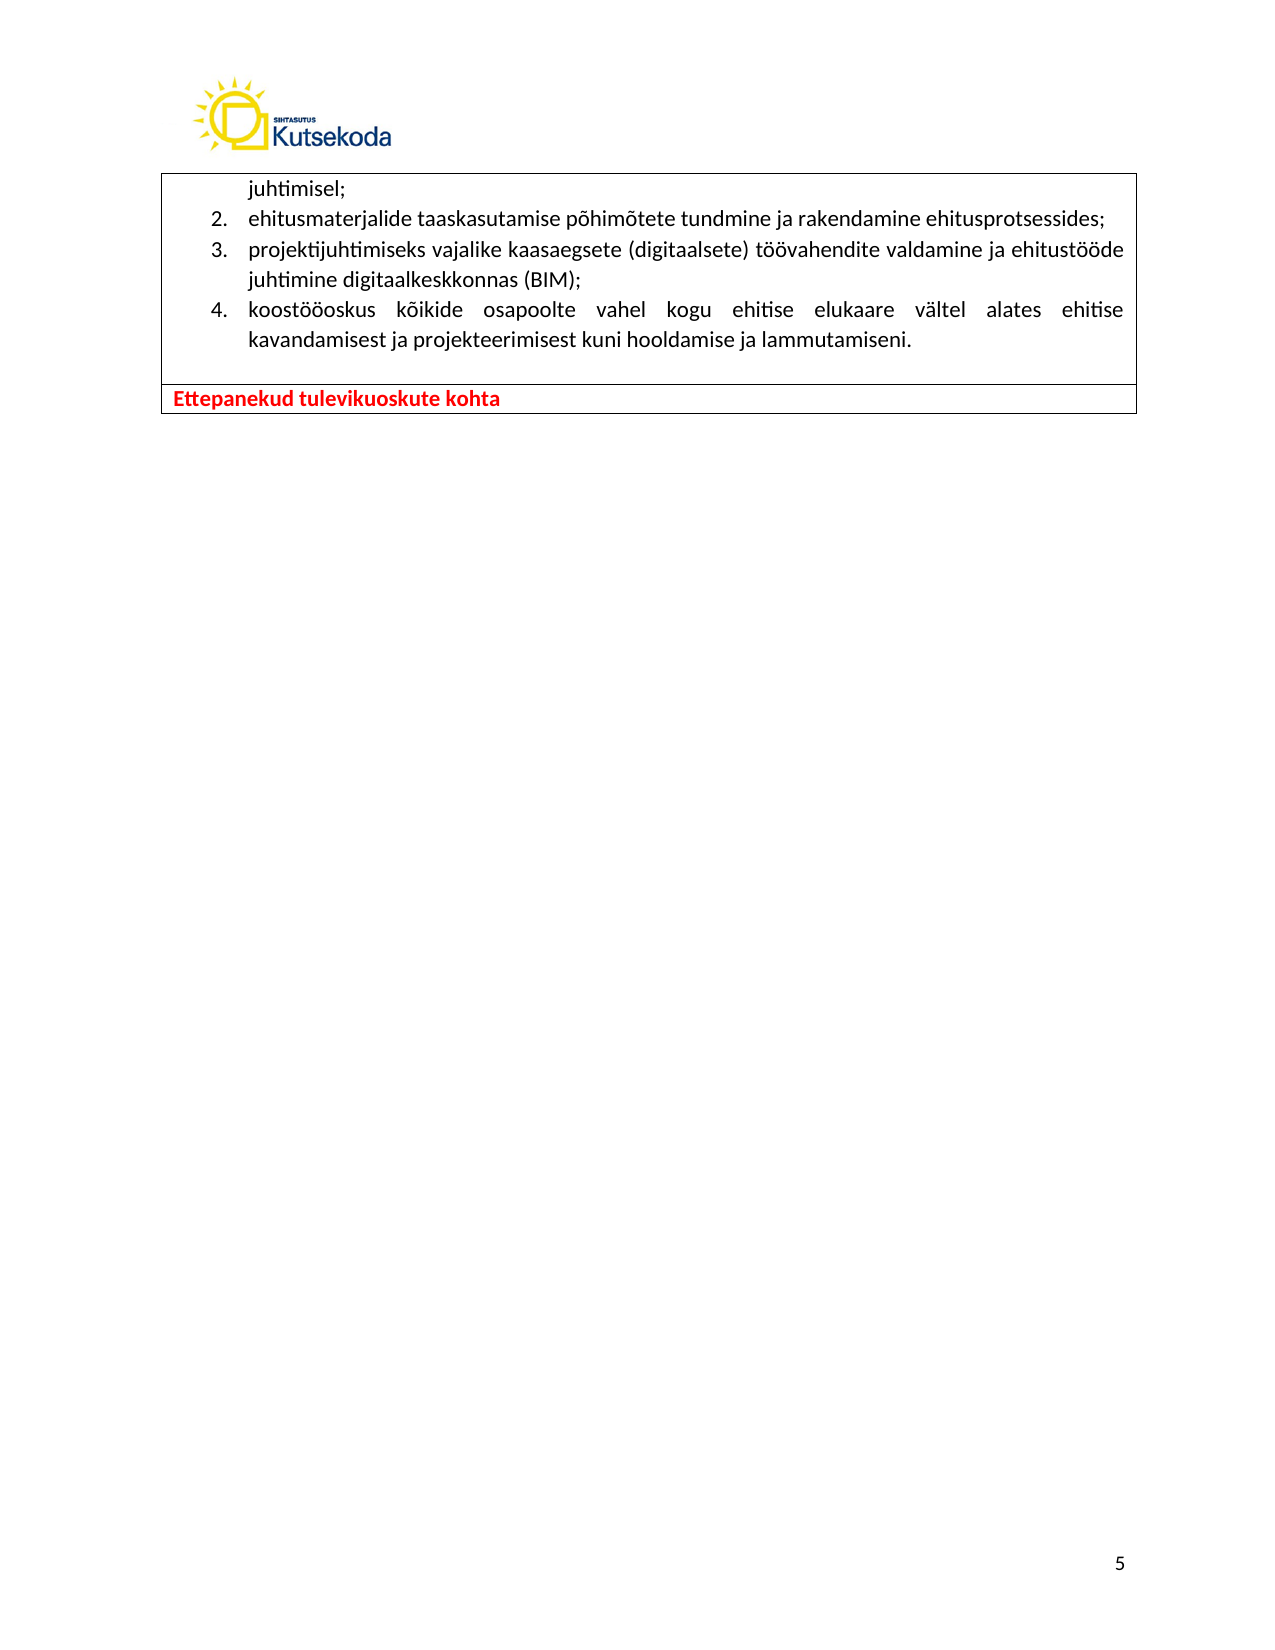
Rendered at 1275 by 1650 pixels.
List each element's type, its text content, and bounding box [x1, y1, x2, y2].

picture [150, 72, 433, 171]
table_cell Ettepanekud tulevikuoskute kohta [162, 385, 1136, 413]
